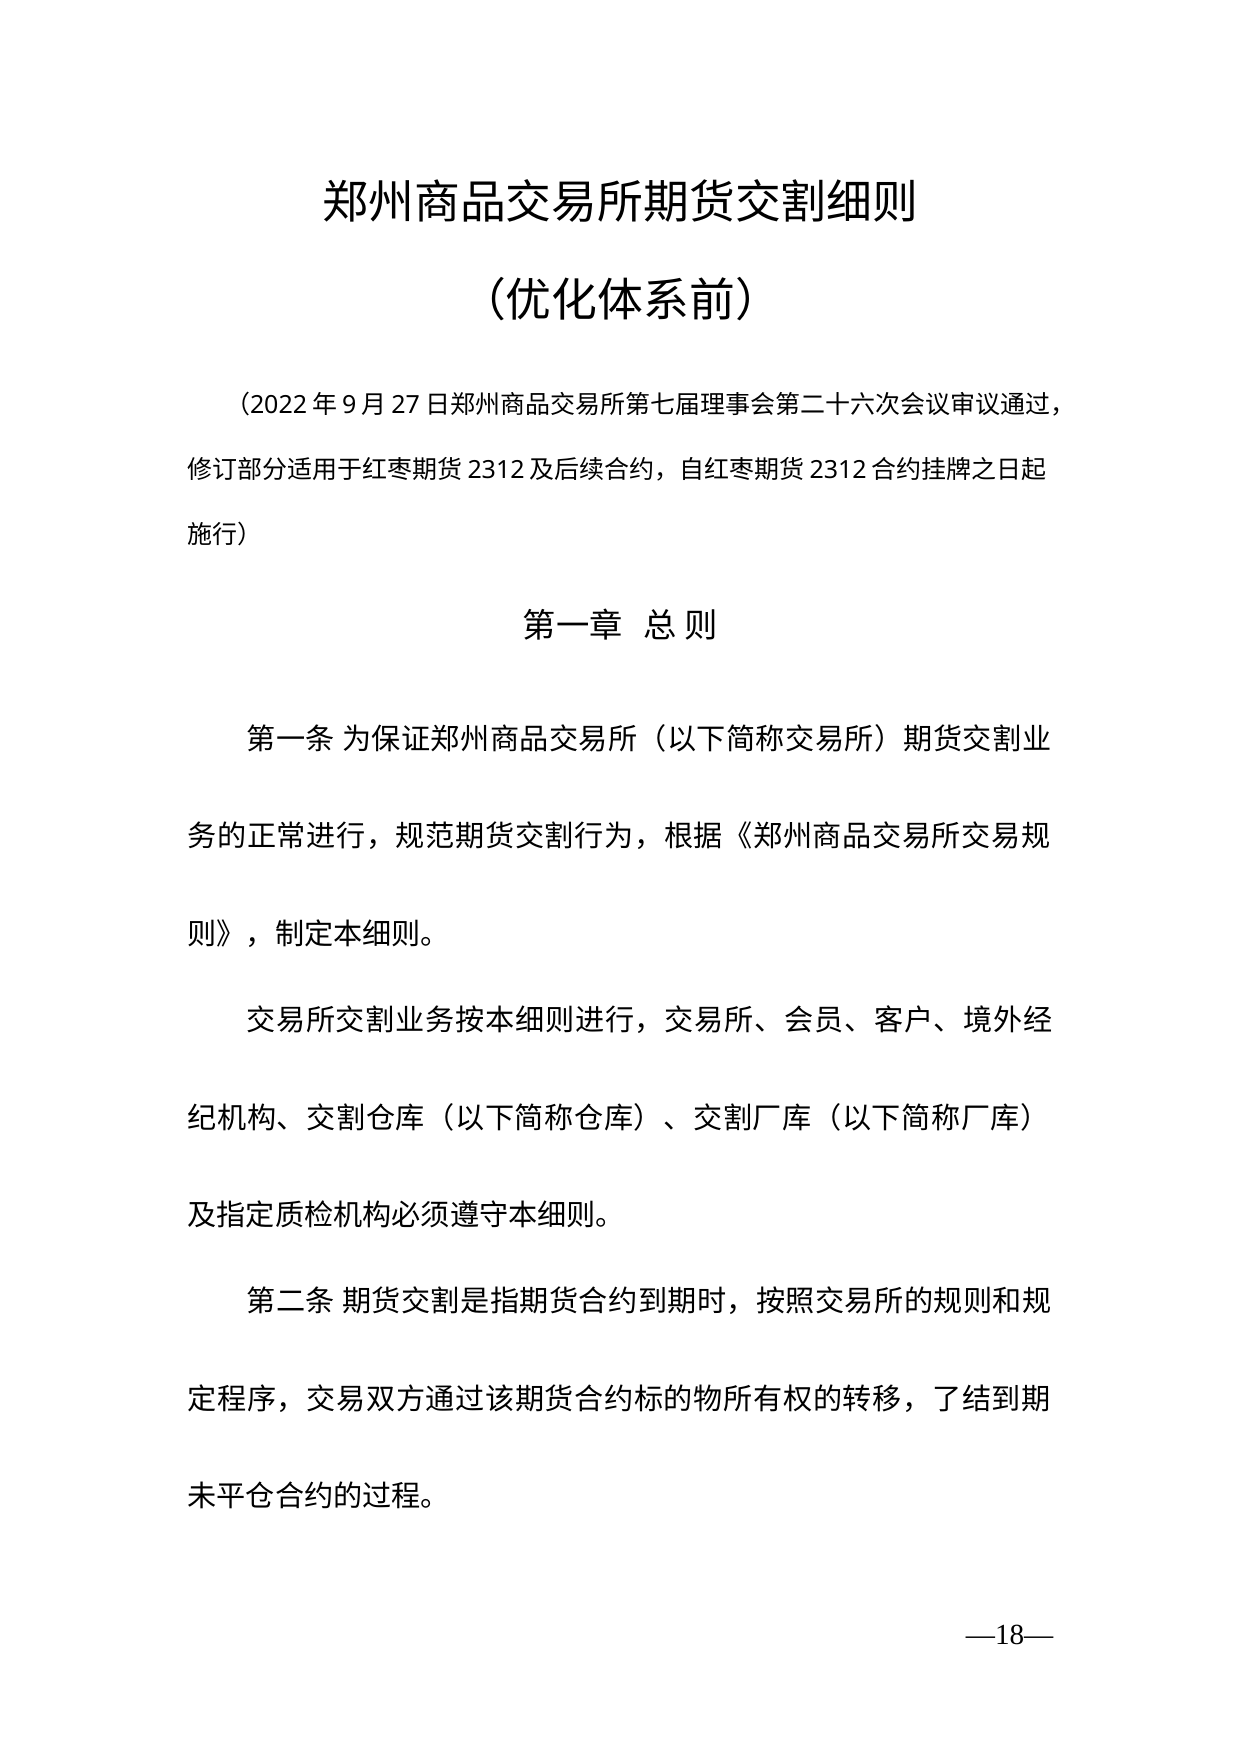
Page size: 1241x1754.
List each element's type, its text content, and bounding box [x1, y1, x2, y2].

text 第二条 期货交割是指期货合约到期时，按照交易所的规则和规定程序，交易双方通过该期货合约标的物所有权的转移，了结到期未平仓合约的过程。 [187, 1266, 1053, 1526]
list 总 则 [187, 590, 1053, 655]
text 交易所交割业务按本细则进行，交易所、会员、客户、境外经纪机构、交割仓库（以下简称仓库）、交割厂库（以下简称厂库）及指定质检机构必须遵守本细则。 [187, 985, 1053, 1245]
text （优化体系前） [187, 247, 1053, 345]
text 郑州商品交易所期货交割细则 [187, 150, 1053, 247]
text 第一条 为保证郑州商品交易所（以下简称交易所）期货交割业务的正常进行，规范期货交割行为，根据《郑州商品交易所交易规则》，制定本细则。 [187, 704, 1053, 964]
text （2022年9月27日郑州商品交易所第七届理事会第二十六次会议审议通过，修订部分适用于红枣期货2312及后续合约，自红枣期货2312合约挂牌之日起施行） [187, 370, 1053, 565]
